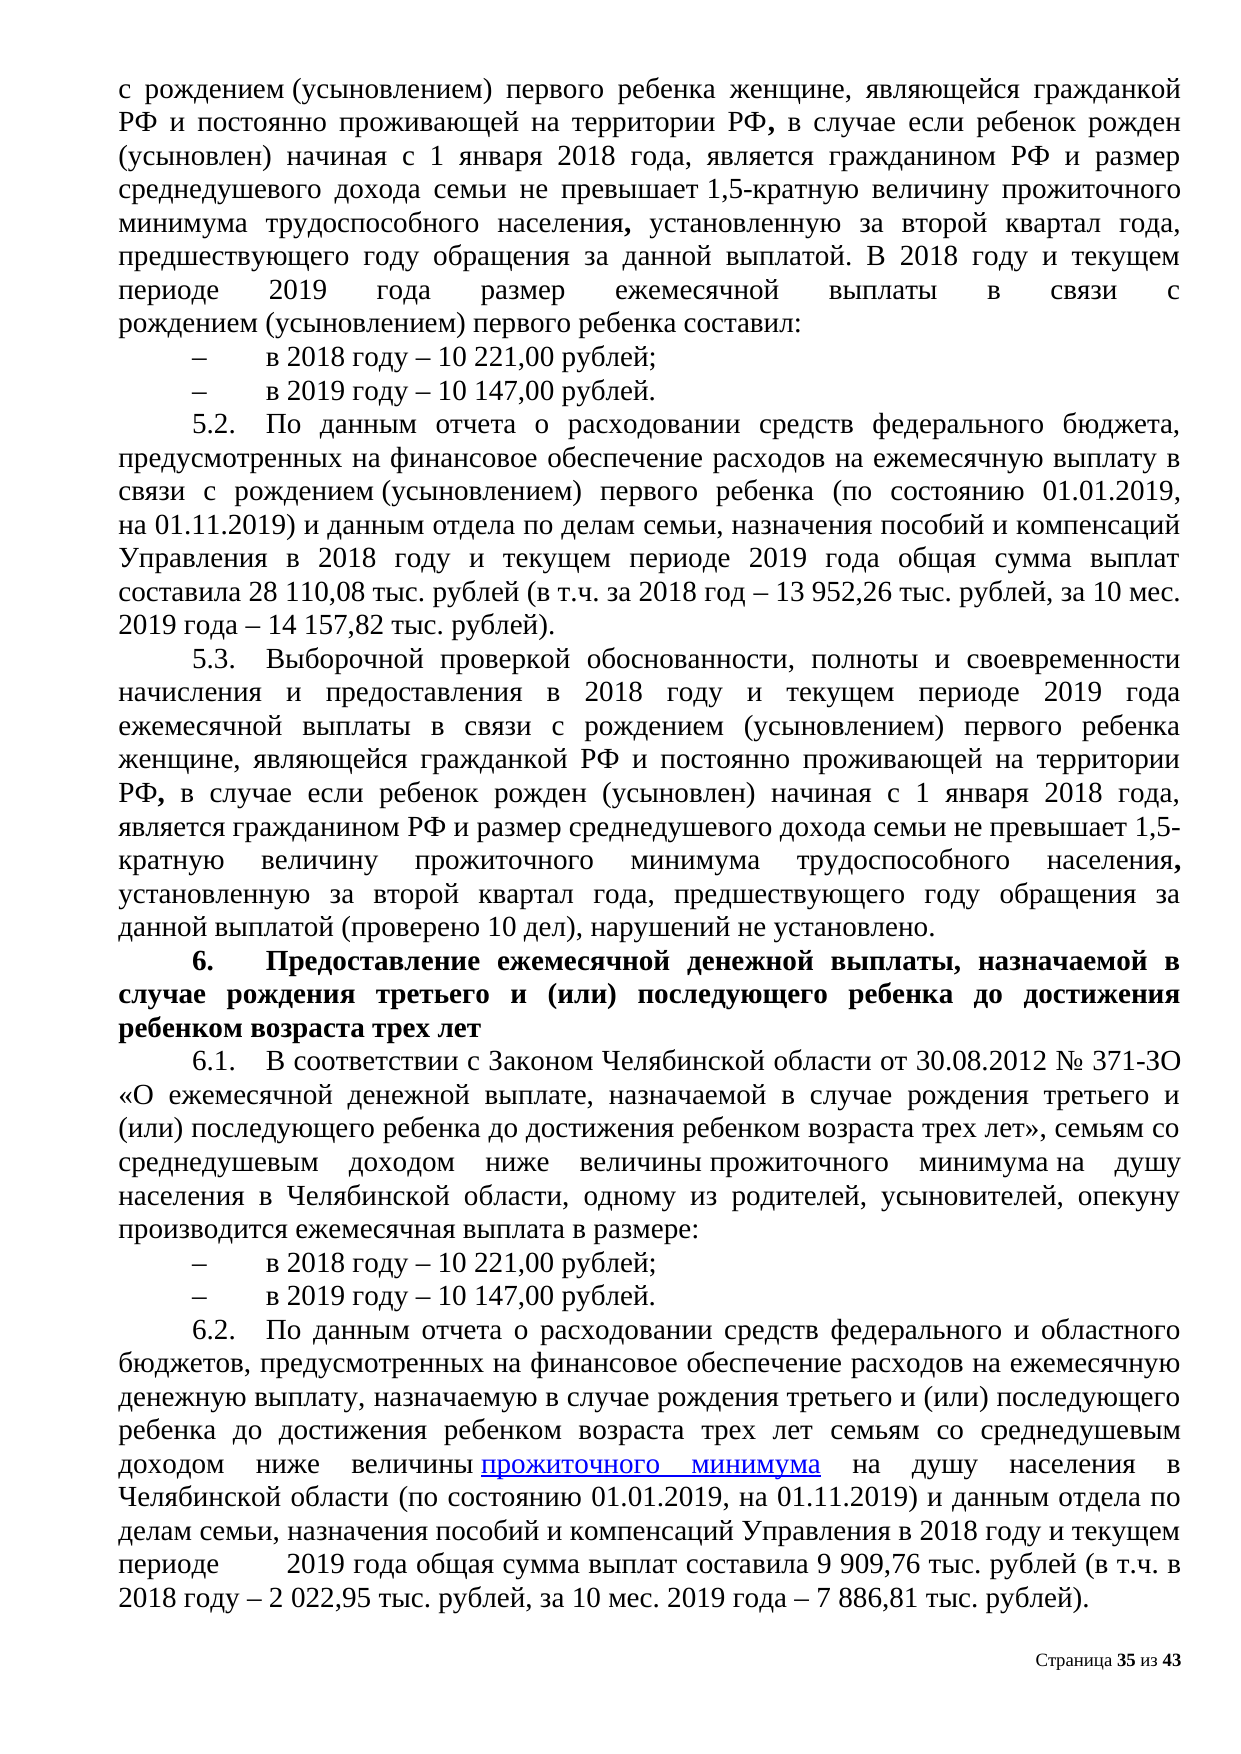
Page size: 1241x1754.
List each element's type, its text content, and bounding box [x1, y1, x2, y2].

text – в 2018 году – 10 221,00 рублей; [118, 1245, 1181, 1278]
text 6.1. В соответствии с Законом Челябинской области от 30.08.2012 № 371-ЗО «О ежемесячной денежной выплате, назначаемой в случае рождения третьего и (или) последующего ребенка до достижения ребенком возраста трех лет», семьям со среднедушевым доходом ниже величины прожиточного минимума на душу населения в Челябинской области, одному из родителей, усыновителей, опекуну производится ежемесячная выплата в размере: [118, 1043, 1181, 1245]
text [118, 71, 1181, 339]
text – в 2019 году – 10 147,00 рублей. [118, 1278, 1181, 1312]
text 6.2. По данным отчета о расходовании средств федерального и областного бюджетов, предусмотренных на финансовое обеспечение расходов на ежемесячную денежную выплату, назначаемую в случае рождения третьего и (или) последующего ребенка до достижения ребенком возраста трех лет семьям со среднедушевым доходом ниже величины прожиточного минимума на душу населения в Челябинской области (по состоянию 01.01.2019, на 01.11.2019) и данным отдела по делам семьи, назначения пособий и компенсаций Управления в 2018 году и текущем периоде 2019 года общая сумма выплат составила 9 909,76 тыс. рублей (в т.ч. в 2018 году – 2 022,95 тыс. рублей, за 10 мес. 2019 года – 7 886,81 тыс. рублей). [118, 1312, 1181, 1614]
text 5.3. Выборочной проверкой обоснованности, полноты и своевременности начисления и предоставления в 2018 году и текущем периоде 2019 года ежемесячной выплаты в связи с рождением (усыновлением) первого ребенка женщине, являющейся гражданкой РФ и постоянно проживающей на территории РФ, в случае если ребенок рожден (усыновлен) начиная с 1 января 2018 года, является гражданином РФ и размер среднедушевого дохода семьи не превышает 1,5-кратную величину прожиточного минимума трудоспособного населения, установленную за второй квартал года, предшествующего году обращения за данной выплатой (проверено 10 дел), нарушений не установлено. [118, 641, 1181, 943]
text 6. Предоставление ежемесячной денежной выплаты, назначаемой в случае рождения третьего и (или) последующего ребенка до достижения ребенком возраста трех лет [118, 943, 1181, 1043]
text – в 2018 году – 10 221,00 рублей; [118, 339, 1181, 373]
text – в 2019 году – 10 147,00 рублей. [118, 373, 1181, 406]
text 5.2. По данным отчета о расходовании средств федерального бюджета, предусмотренных на финансовое обеспечение расходов на ежемесячную выплату в связи с рождением (усыновлением) первого ребенка (по состоянию 01.01.2019, на 01.11.2019) и данным отдела по делам семьи, назначения пособий и компенсаций Управления в 2018 году и текущем периоде 2019 года общая сумма выплат составила 28 110,08 тыс. рублей (в т.ч. за 2018 год – 13 952,26 тыс. рублей, за 10 мес. 2019 года – 14 157,82 тыс. рублей). [118, 406, 1181, 641]
